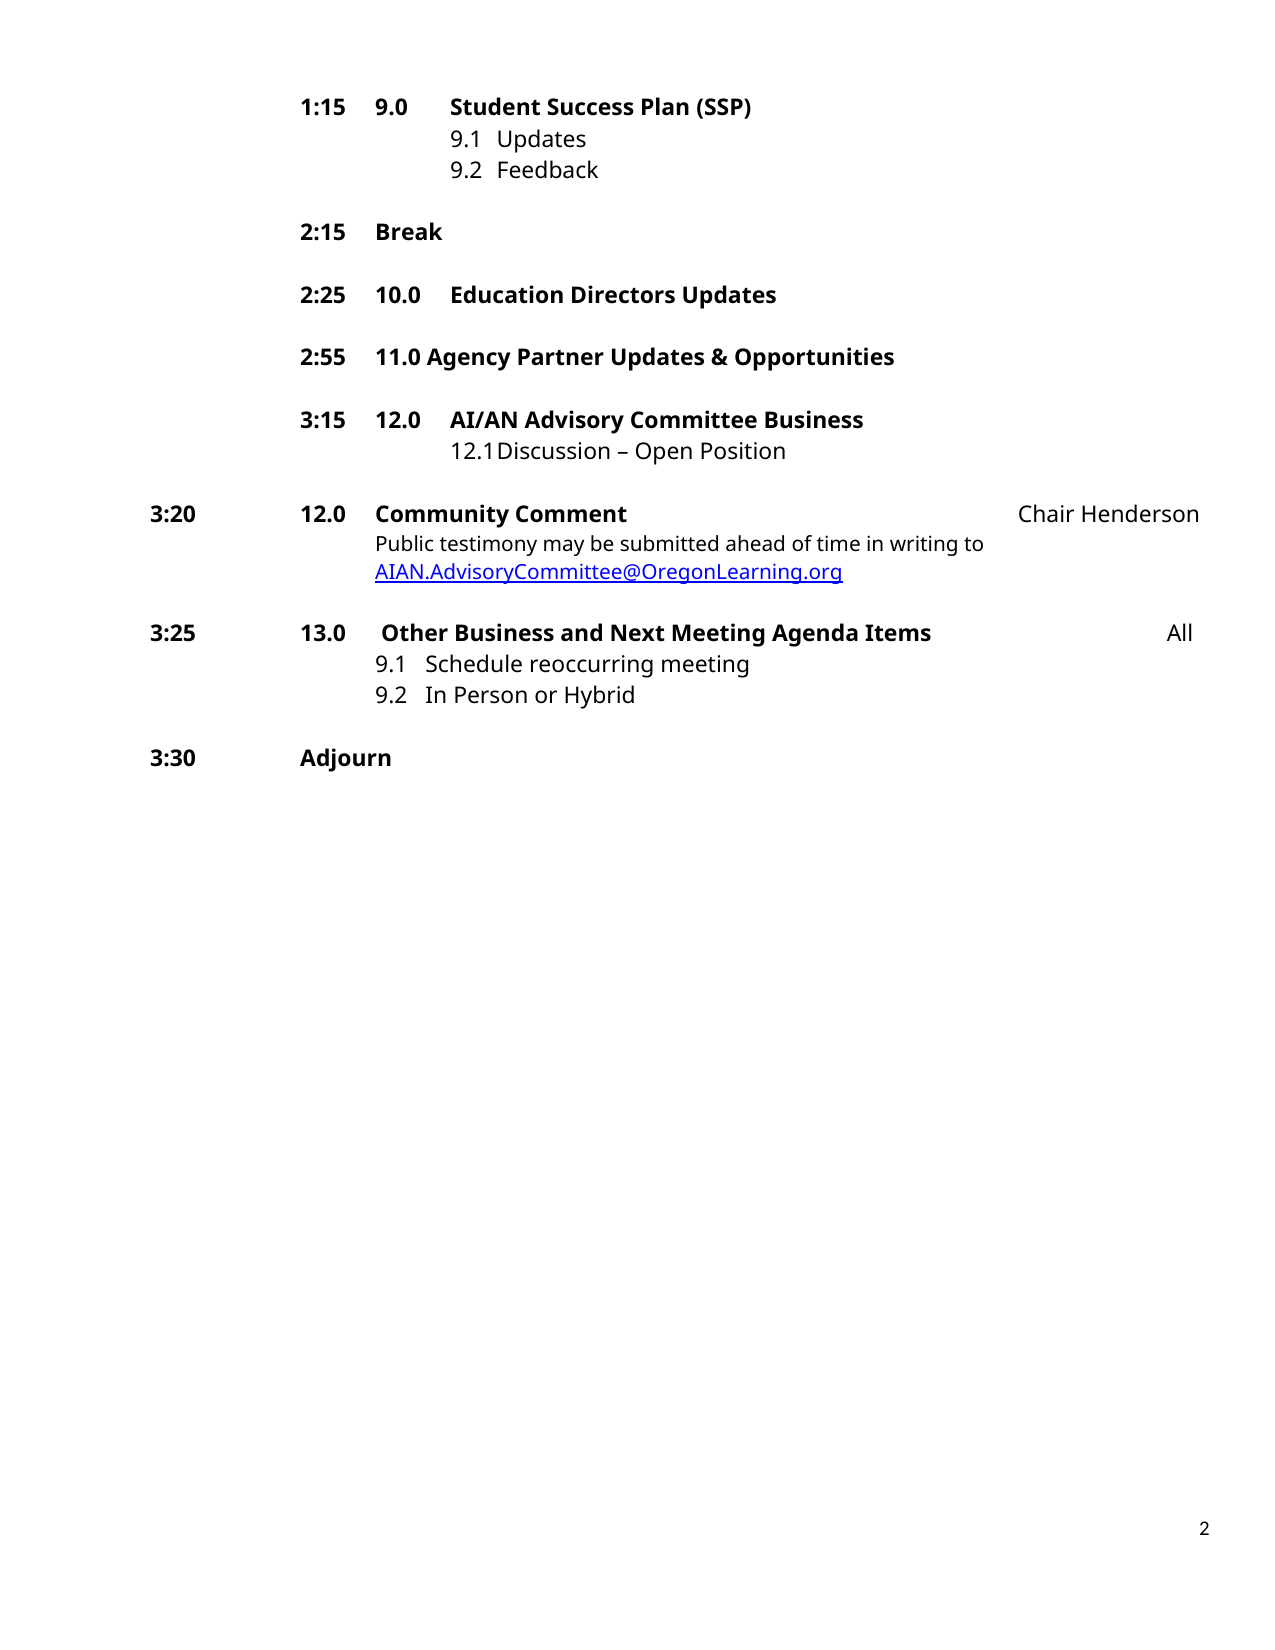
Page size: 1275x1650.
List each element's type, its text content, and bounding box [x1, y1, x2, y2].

text 9.2 Feedback [300, 154, 1209, 185]
text 3:15 12.0 AI/AN Advisory Committee Business [300, 404, 1209, 435]
text Public testimony may be submitted ahead of time in writing to [150, 529, 1237, 557]
text 9.1 Schedule reoccurring meeting [150, 648, 1237, 679]
text 12.1 Discussion – Open Position [300, 435, 1209, 466]
text 2:55 11.0 Agency Partner Updates & Opportunities [300, 341, 1209, 372]
text 2:25 10.0 Education Directors Updates [300, 279, 1209, 310]
text AIAN.AdvisoryCommittee@OregonLearning.org [150, 557, 1237, 617]
text 2:15 Break [300, 216, 1209, 247]
text 3:20 12.0 Community Comment Chair Henderson [150, 497, 1209, 529]
text 9.2 In Person or Hybrid [150, 679, 1237, 711]
text 3:25 13.0 Other Business and Next Meeting Agenda Items All [150, 617, 1237, 648]
text 3:30 Adjourn [150, 742, 1237, 773]
text 1:15 9.0 Student Success Plan (SSP) [300, 91, 1209, 122]
text 9.1 Updates [300, 122, 1209, 154]
